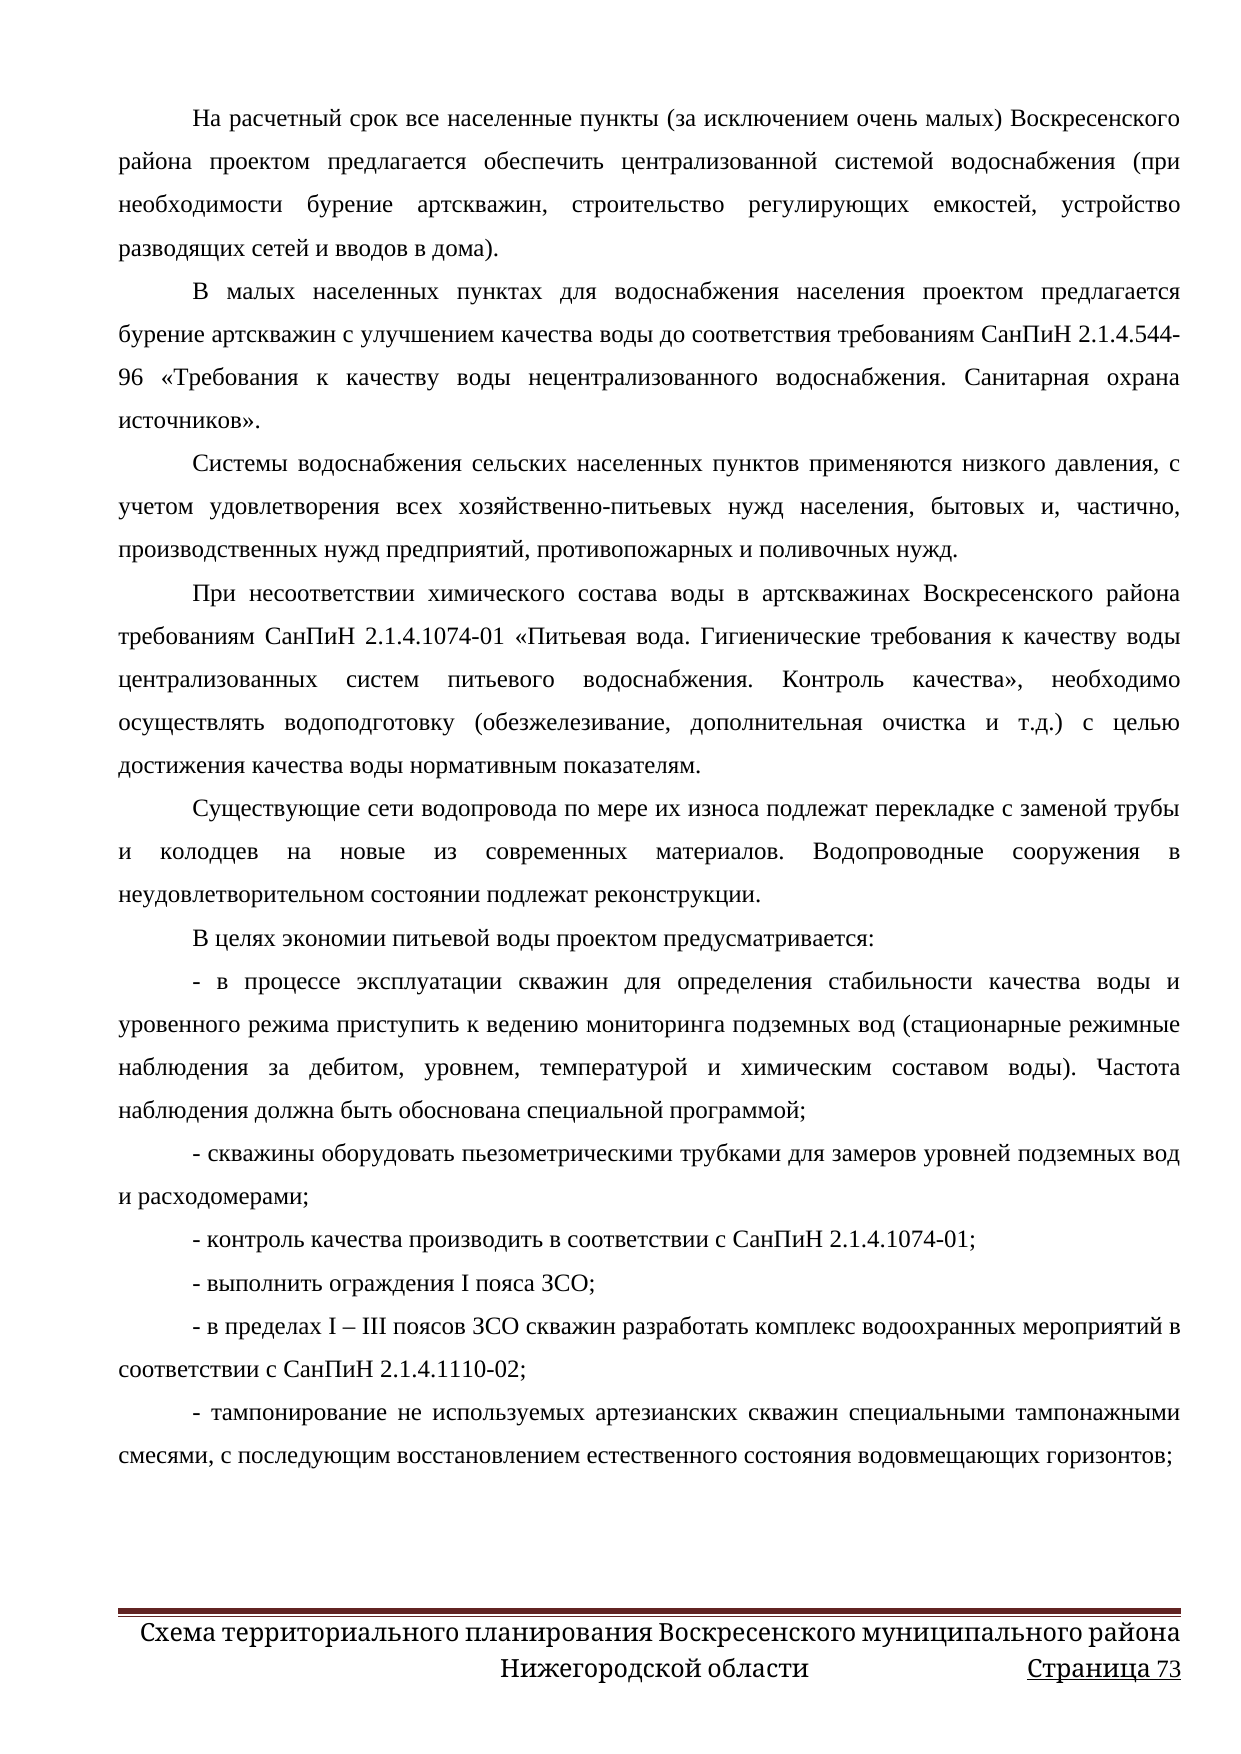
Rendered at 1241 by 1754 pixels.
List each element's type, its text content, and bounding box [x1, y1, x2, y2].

text - тампонирование не используемых артезианских скважин специальными тампонажными смесями, с последующим восстановлением естественного состояния водовмещающих горизонтов; [118, 1397, 1181, 1469]
text - контроль качества производить в соответствии с СанПиН 2.1.4.1074-01; [118, 1224, 1181, 1253]
text - выполнить ограждения I пояса ЗСО; [118, 1268, 1181, 1296]
text Существующие сети водопровода по мере их износа подлежат перекладке с заменой трубы и колодцев на новые из современных материалов. Водопроводные сооружения в неудовлетворительном состоянии подлежат реконструкции. [118, 793, 1181, 908]
text - скважины оборудовать пьезометрическими трубками для замеров уровней подземных вод и расходомерами; [118, 1138, 1181, 1210]
text При несоответствии химического состава воды в артскважинах Воскресенского района требованиям СанПиН 2.1.4.1074-01 «Питьевая вода. Гигиенические требования к качеству воды централизованных систем питьевого водоснабжения. Контроль качества», необходимо осуществлять водоподготовку (обезжелезивание, дополнительная очистка и т.д.) с целью достижения качества воды нормативным показателям. [118, 578, 1181, 779]
text - в пределах I – III поясов ЗСО скважин разработать комплекс водоохранных мероприятий в соответствии с СанПиН 2.1.4.1110-02; [118, 1311, 1181, 1383]
text Системы водоснабжения сельских населенных пунктов применяются низкого давления, с учетом удовлетворения всех хозяйственно-питьевых нужд населения, бытовых и, частично, производственных нужд предприятий, противопожарных и поливочных нужд. [118, 448, 1181, 563]
text В малых населенных пунктах для водоснабжения населения проектом предлагается бурение артскважин с улучшением качества воды до соответствия требованиям СанПиН 2.1.4.544-96 «Требования к качеству воды нецентрализованного водоснабжения. Санитарная охрана источников». [118, 276, 1181, 434]
text - в процессе эксплуатации скважин для определения стабильности качества воды и уровенного режима приступить к ведению мониторинга подземных вод (стационарные режимные наблюдения за дебитом, уровнем, температурой и химическим составом воды). Частота наблюдения должна быть обоснована специальной программой; [118, 966, 1181, 1124]
text На расчетный срок все населенные пункты (за исключением очень малых) Воскресенского района проектом предлагается обеспечить централизованной системой водоснабжения (при необходимости бурение артскважин, строительство регулирующих емкостей, устройство разводящих сетей и вводов в дома). [118, 103, 1181, 261]
text В целях экономии питьевой воды проектом предусматривается: [118, 923, 1181, 951]
